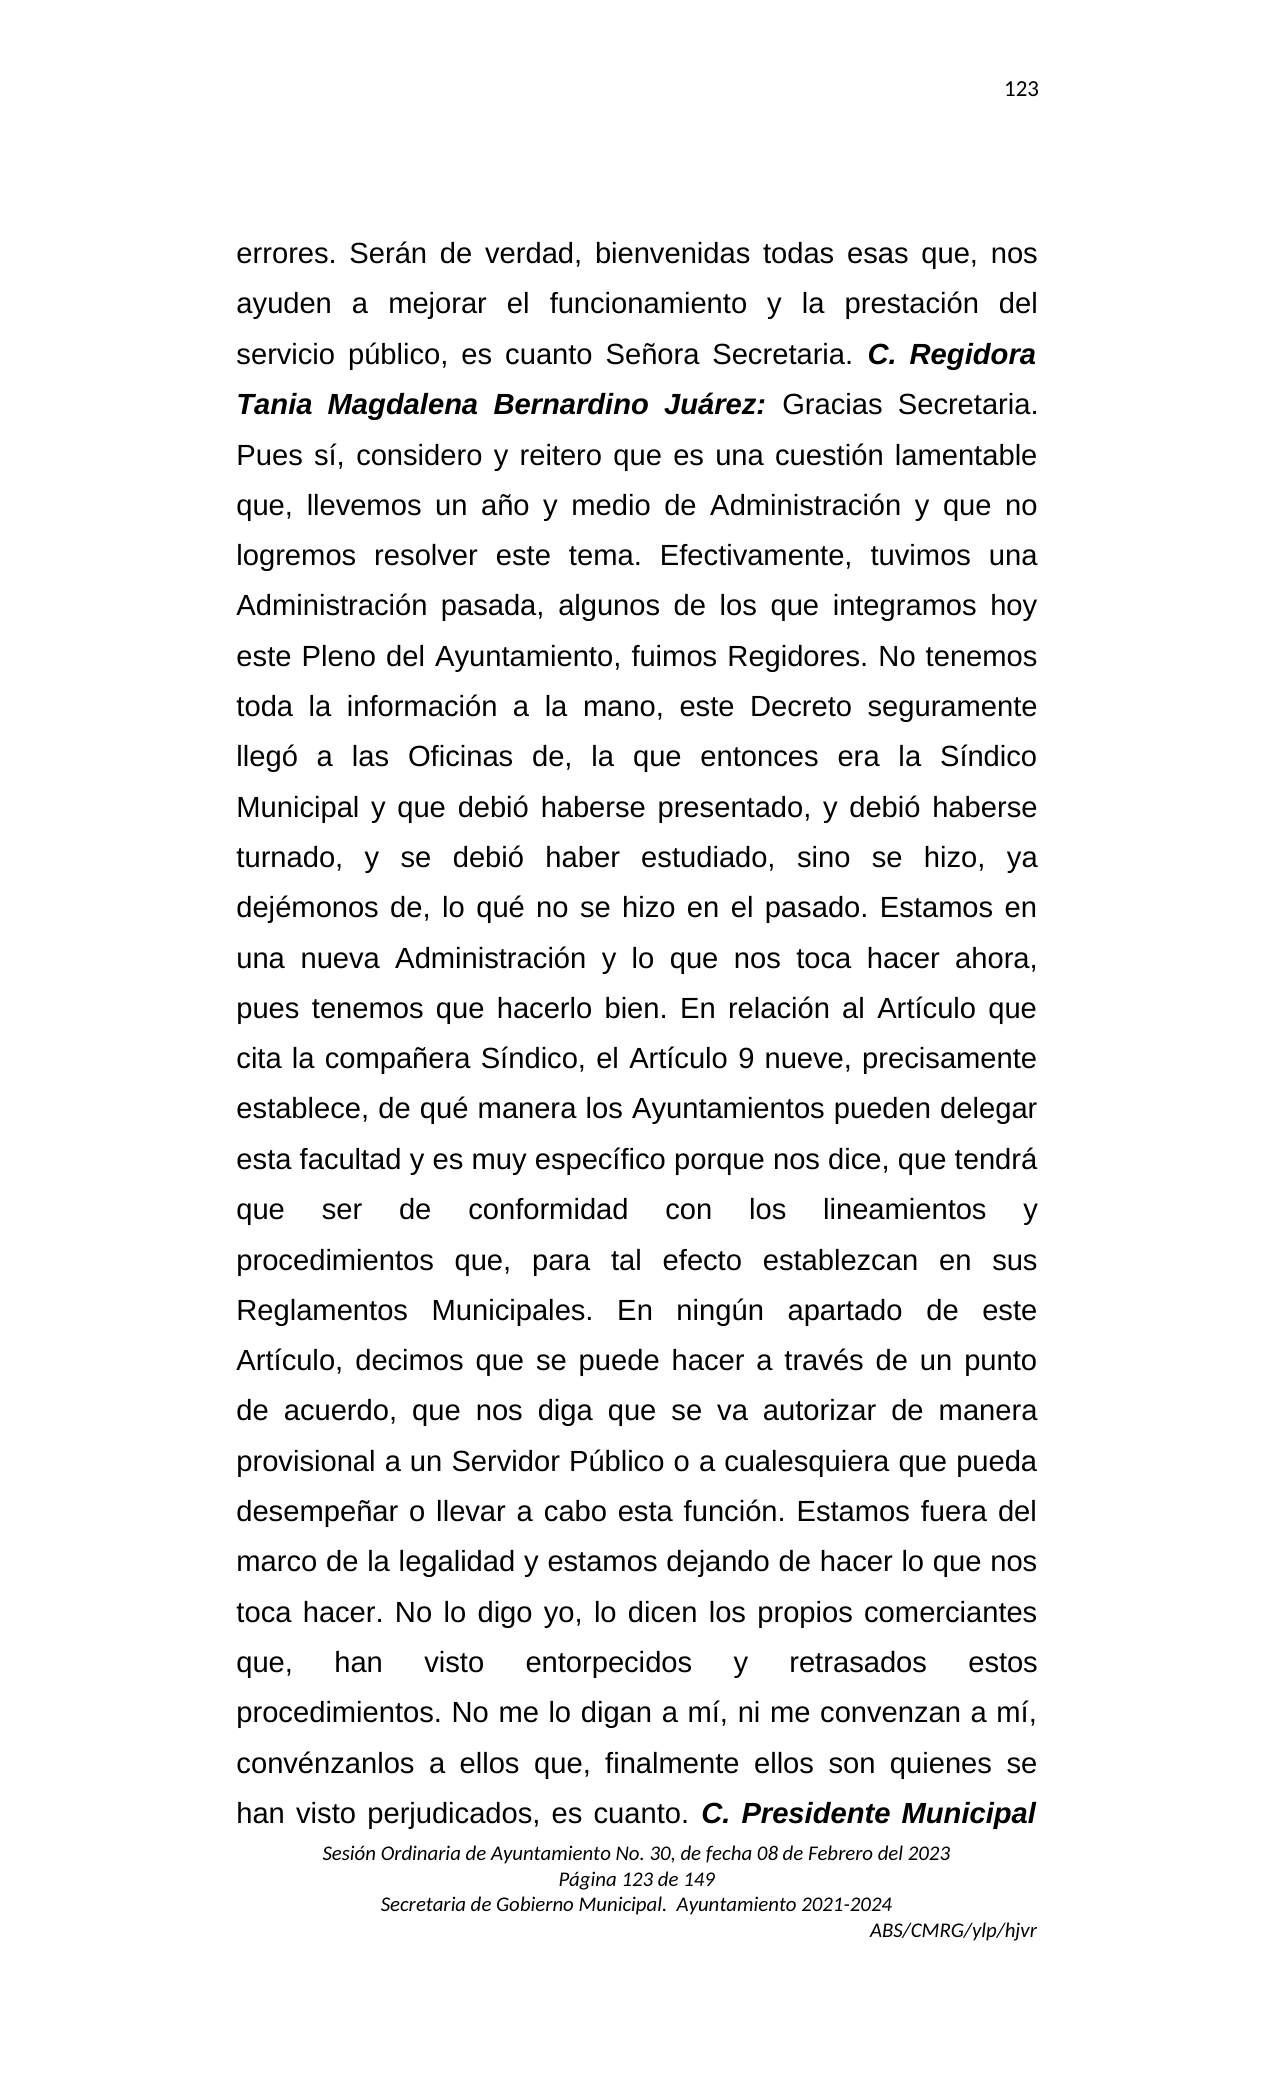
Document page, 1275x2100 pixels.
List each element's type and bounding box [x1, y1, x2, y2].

text [236, 236, 1039, 1829]
